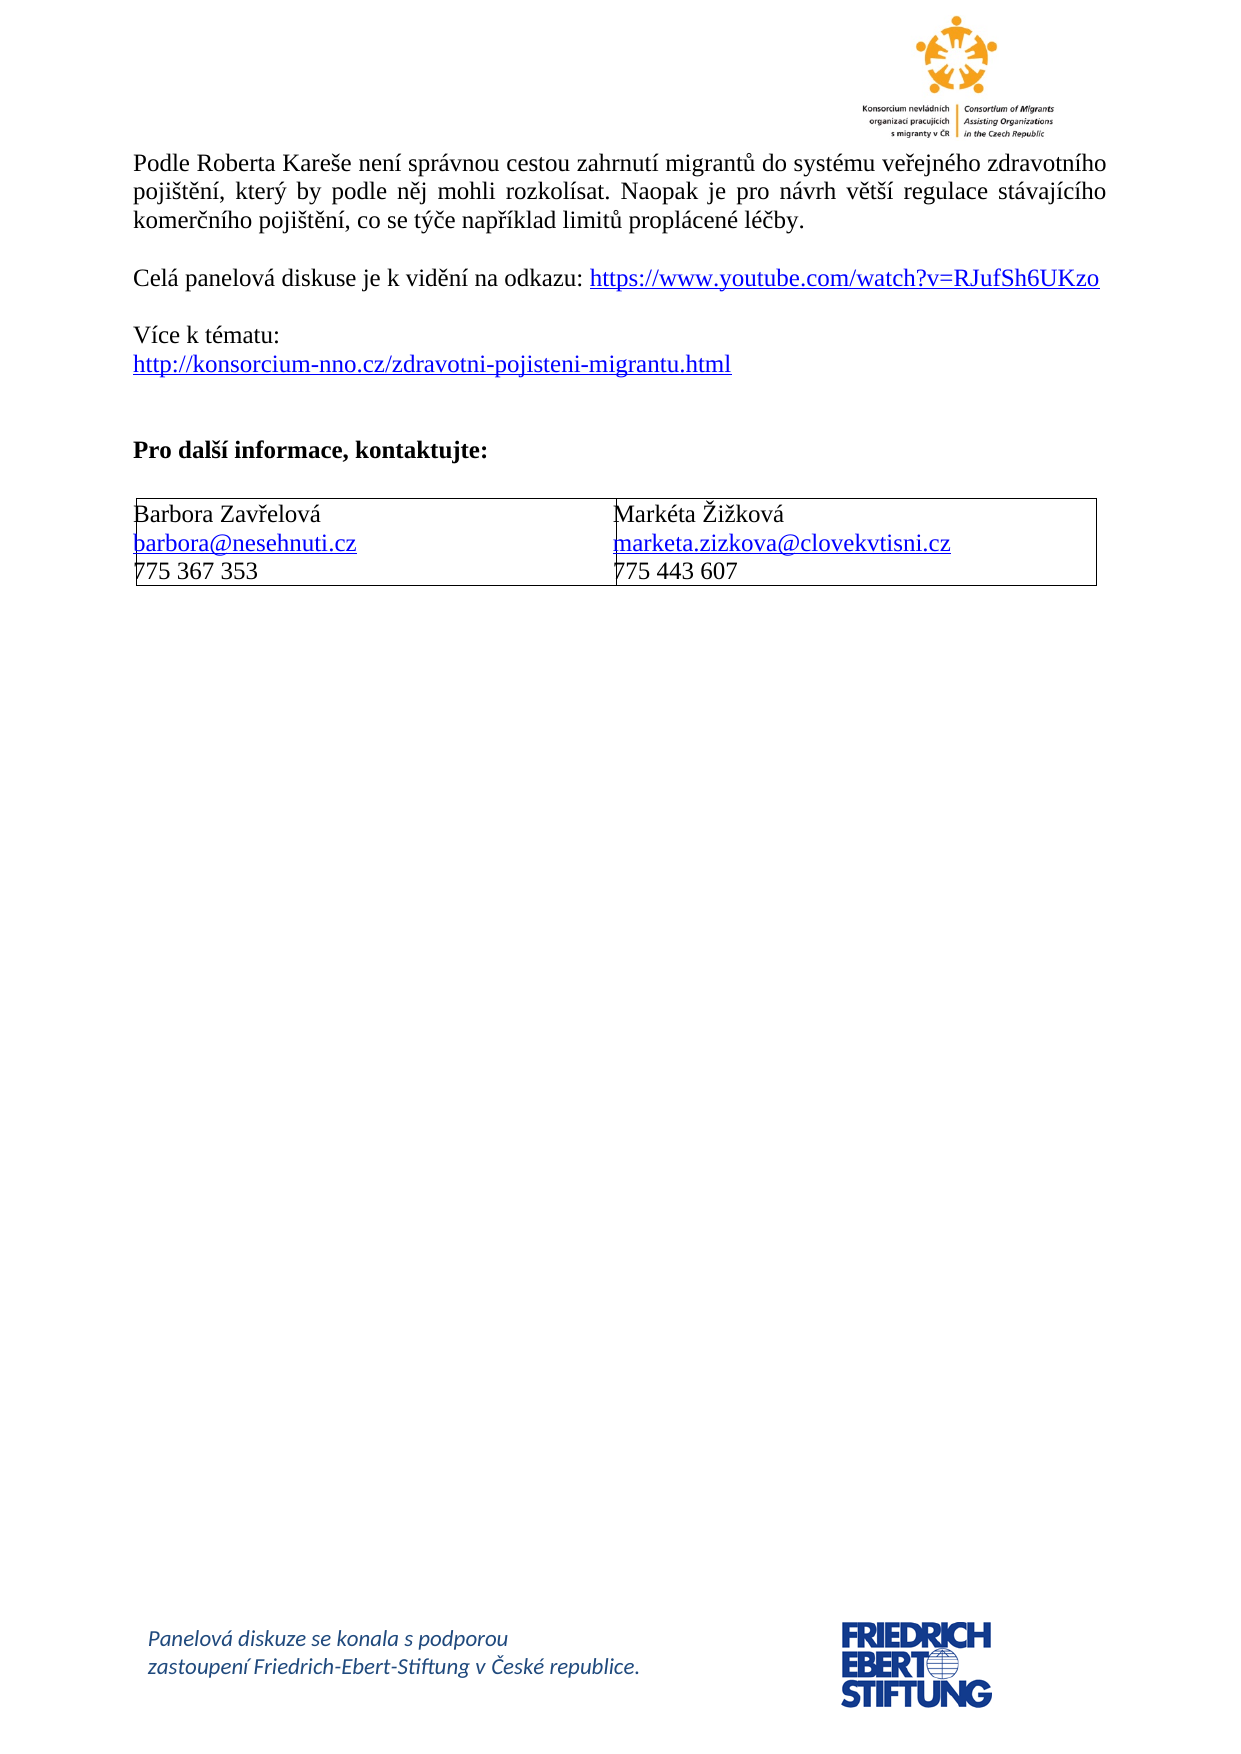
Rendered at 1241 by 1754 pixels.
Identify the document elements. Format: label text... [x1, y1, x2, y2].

picture [790, 1606, 1022, 1710]
text Pro další informace, kontaktujte: [133, 435, 1107, 464]
picture [856, 15, 1059, 140]
text Více k tématu: [133, 320, 1107, 349]
text http://konsorcium-nno.cz/zdravotni-pojisteni-migrantu.html [133, 349, 1107, 378]
table_header Barbora Zavřelová barbora@nesehnuti.cz 775 367 353 [137, 499, 616, 585]
text Celá panelová diskuse je k vidění na odkazu: https://www.youtube.com/watch?v=RJufSh6UKzo [133, 263, 1107, 291]
text Podle Roberta Kareše není správnou cestou zahrnutí migrantů do systému veřejného zdravotního pojištění, který by podle něj mohli rozkolísat. Naopak je pro návrh větší regulace stávajícího komerčního pojištění, co se týče například limitů proplácené léčby. [133, 148, 1107, 234]
table_header Markéta Žižková marketa.zizkova@clovekvtisni.cz 775 443 607 [617, 499, 1096, 585]
